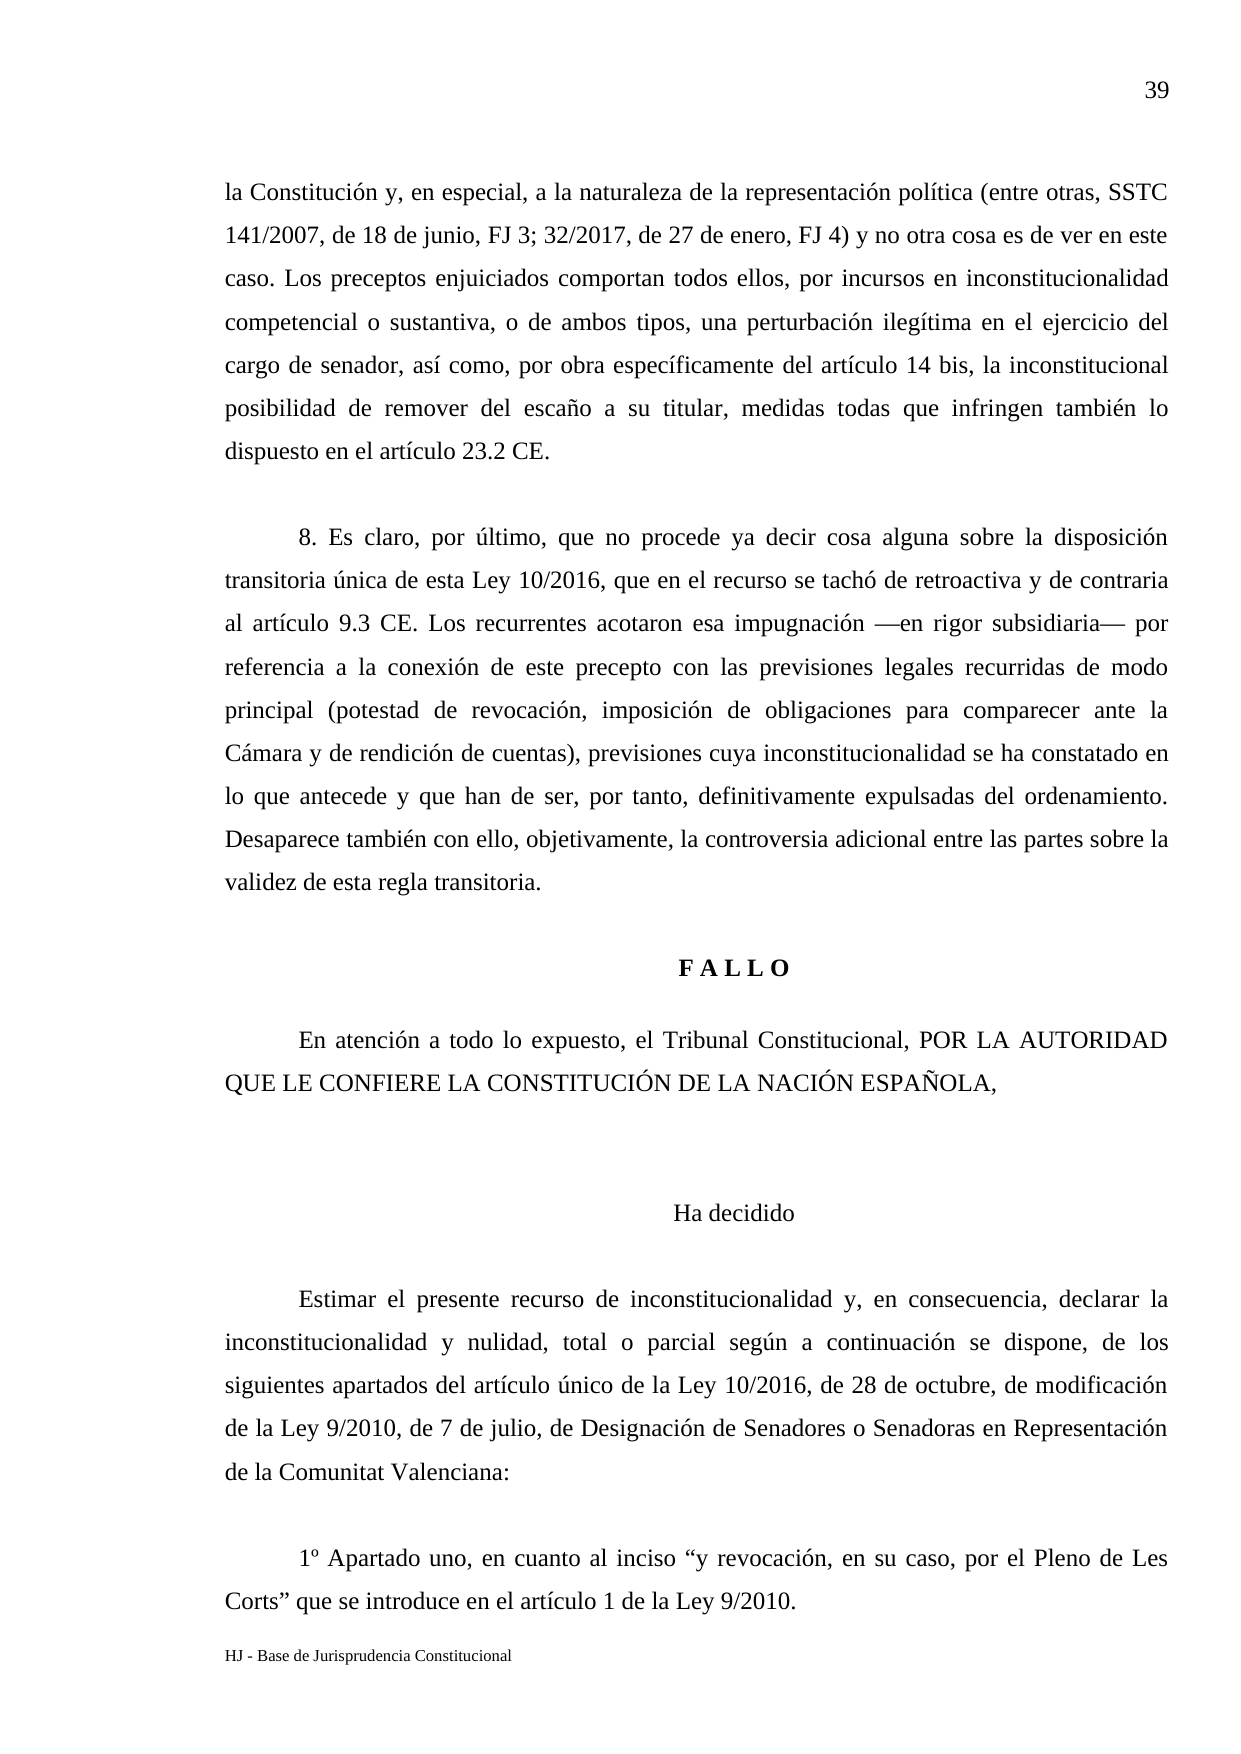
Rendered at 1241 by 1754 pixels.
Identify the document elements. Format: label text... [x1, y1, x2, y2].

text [224, 177, 1169, 465]
text 1º Apartado uno, en cuanto al inciso “y revocación, en su caso, por el Pleno de Les Corts” que se introduce en el artículo 1 de la Ley 9/2010. [224, 1543, 1169, 1615]
text 8. Es claro, por último, que no procede ya decir cosa alguna sobre la disposición transitoria única de esta Ley 10/2016, que en el recurso se tachó de retroactiva y de contraria al artículo 9.3 CE. Los recurrentes acotaron esa impugnación —en rigor subsidiaria— por referencia a la conexión de este precepto con las previsiones legales recurridas de modo principal (potestad de revocación, imposición de obligaciones para comparecer ante la Cámara y de rendición de cuentas), previsiones cuya inconstitucionalidad se ha constatado en lo que antecede y que han de ser, por tanto, definitivamente expulsadas del ordenamiento. Desaparece también con ello, objetivamente, la controversia adicional entre las partes sobre la validez de esta regla transitoria. [224, 522, 1169, 896]
text Estimar el presente recurso de inconstitucionalidad y, en consecuencia, declarar la inconstitucionalidad y nulidad, total o parcial según a continuación se dispone, de los siguientes apartados del artículo único de la Ley 10/2016, de 28 de octubre, de modificación de la Ley 9/2010, de 7 de julio, de Designación de Senadores o Senadoras en Representación de la Comunitat Valenciana: [224, 1284, 1169, 1485]
text En atención a todo lo expuesto, el Tribunal Constitucional, POR LA AUTORIDAD QUE LE CONFIERE LA CONSTITUCIÓN DE LA NACIÓN ESPAÑOLA, [224, 1025, 1169, 1097]
text Ha decidido [224, 1198, 1169, 1227]
subtitle F A L L O [224, 953, 1169, 982]
